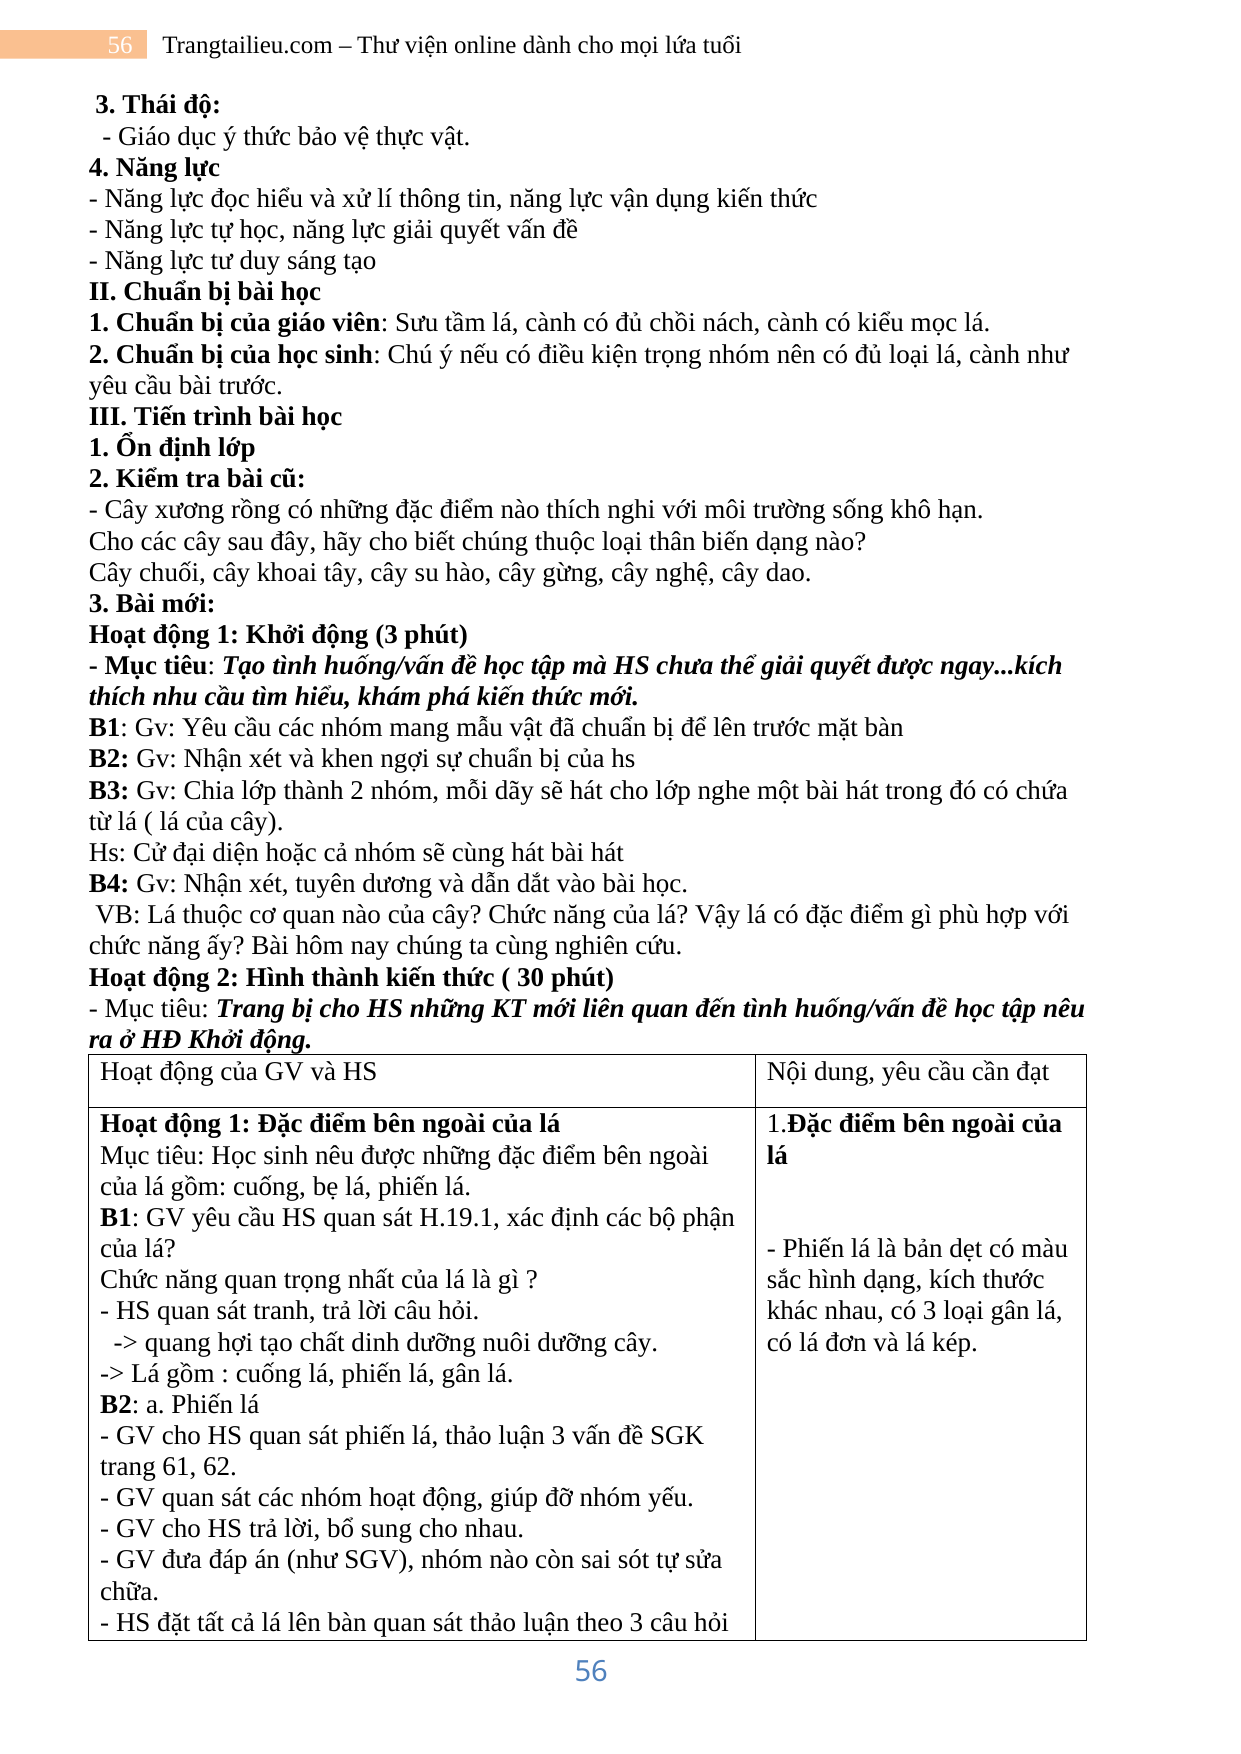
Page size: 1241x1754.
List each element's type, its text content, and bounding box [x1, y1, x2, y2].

text 1. Ổn định lớp [88, 431, 1093, 462]
text - Năng lực đọc hiểu và xử lí thông tin, năng lực vận dụng kiến thức [88, 182, 1093, 213]
text 1. Chuẩn bị của giáo viên: Sưu tầm lá, cành có đủ chồi nách, cành có kiểu mọc lá. [88, 307, 1093, 338]
text Hs: Cử đại diện hoặc cả nhóm sẽ cùng hát bài hát [88, 836, 1093, 867]
text 4. Năng lực [88, 151, 1093, 182]
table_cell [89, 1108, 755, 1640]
text 3. Bài mới: [88, 587, 1093, 618]
text - Năng lực tự học, năng lực giải quyết vấn đề [88, 213, 1093, 244]
text VB: Lá thuộc cơ quan nào của cây? Chức năng của lá? Vậy lá có đặc điểm gì phù hợp với chức năng ấy? Bài hôm nay chúng ta cùng nghiên cứu. [88, 898, 1093, 961]
text B2: Gv: Nhận xét và khen ngợi sự chuẩn bị của hs [88, 743, 1093, 774]
text B4: Gv: Nhận xét, tuyên dương và dẫn dắt vào bài học. [88, 867, 1093, 898]
text Hoạt động 2: Hình thành kiến thức ( 30 phút) [88, 961, 1093, 992]
text 2. Kiểm tra bài cũ: [88, 462, 1093, 493]
text 2. Chuẩn bị của học sinh: Chú ý nếu có điều kiện trọng nhóm nên có đủ loại lá, cành như yêu cầu bài trước. [88, 338, 1093, 400]
text - Cây xương rồng có những đặc điểm nào thích nghi với môi trường sống khô hạn. [88, 493, 1093, 524]
text II. Chuẩn bị bài học [88, 275, 1093, 307]
text Cho các cây sau đây, hãy cho biết chúng thuộc loại thân biến dạng nào? [88, 524, 1093, 556]
text Hoạt động 1: Khởi động (3 phút) [88, 618, 1093, 649]
text B1: Gv: Yêu cầu các nhóm mang mẫu vật đã chuẩn bị để lên trước mặt bàn [88, 711, 1093, 743]
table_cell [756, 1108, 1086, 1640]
text III. Tiến trình bài học [88, 400, 1093, 431]
text - Mục tiêu: Tạo tình huống/vấn đề học tập mà HS chưa thể giải quyết được ngay...kích thích nhu cầu tìm hiểu, khám phá kiến thức mới. [88, 649, 1093, 711]
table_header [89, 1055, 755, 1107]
text - Giáo dục ý thức bảo vệ thực vật. [88, 120, 1093, 151]
text - Năng lực tư duy sáng tạo [88, 244, 1093, 275]
text - Mục tiêu: Trang bị cho HS những KT mới liên quan đến tình huống/vấn đề học tập nêu ra ở HĐ Khởi động. [88, 992, 1093, 1054]
text 3. Thái độ: [88, 88, 1093, 120]
text B3: Gv: Chia lớp thành 2 nhóm, mỗi dãy sẽ hát cho lớp nghe một bài hát trong đó có chứa từ lá ( lá của cây). [88, 774, 1093, 836]
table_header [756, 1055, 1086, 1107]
text Cây chuối, cây khoai tây, cây su hào, cây gừng, cây nghệ, cây dao. [88, 556, 1093, 587]
